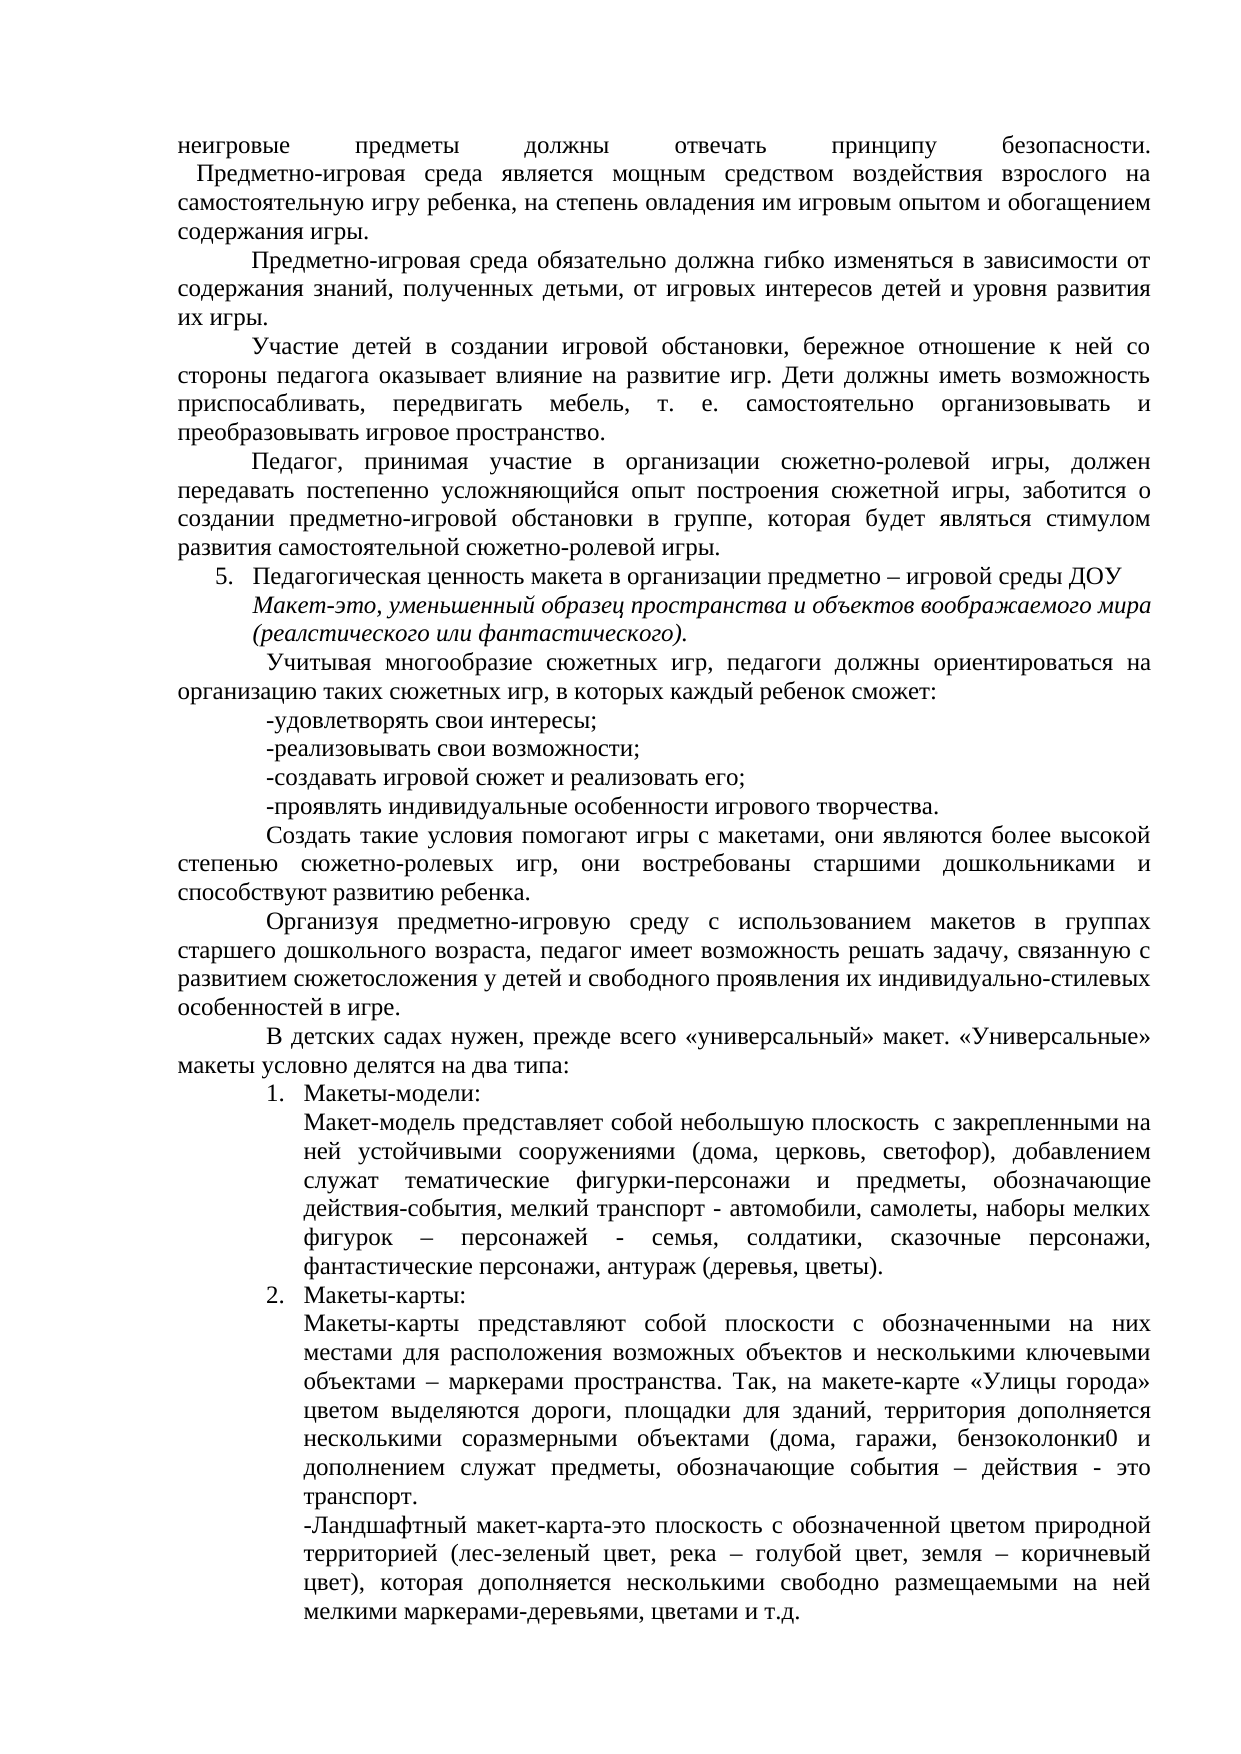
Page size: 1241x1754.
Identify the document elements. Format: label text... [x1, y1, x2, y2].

text Создать такие условия помогают игры с макетами, они являются более высокой степенью сюжетно-ролевых игр, они востребованы старшими дошкольниками и способствуют развитию ребенка. [177, 820, 1152, 906]
list Макеты-модели: [266, 1078, 1152, 1107]
list -Ландшафтный макет-карта-это плоскость с обозначенной цветом природной территорией (лес-зеленый цвет, река – голубой цвет, земля – коричневый цвет), которая дополняется несколькими свободно размещаемыми на ней мелкими маркерами-деревьями, цветами и т.д. [303, 1510, 1152, 1625]
list Макет-это, уменьшенный образец пространства и объектов воображаемого мира (реалстического или фантастического). [252, 590, 1152, 647]
text Учитывая многообразие сюжетных игр, педагоги должны ориентироваться на организацию таких сюжетных игр, в которых каждый ребенок сможет: [177, 647, 1152, 705]
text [177, 130, 1152, 245]
list Макеты-карты представляют собой плоскости с обозначенными на них местами для расположения возможных объектов и несколькими ключевыми объектами – маркерами пространства. Так, на макете-карте «Улицы города» цветом выделяются дороги, площадки для зданий, территория дополняется несколькими соразмерными объектами (дома, гаражи, бензоколонки0 и дополнением служат предметы, обозначающие события – действия - это транспорт. [303, 1308, 1152, 1510]
text -удовлетворять свои интересы; [177, 705, 1152, 733]
list Макеты-карты: [266, 1280, 1152, 1308]
text -реализовывать свои возможности; [177, 733, 1152, 762]
list Макет-модель представляет собой небольшую плоскость с закрепленными на ней устойчивыми сооружениями (дома, церковь, светофор), добавлением служат тематические фигурки-персонажи и предметы, обозначающие действия-события, мелкий транспорт - автомобили, самолеты, наборы мелких фигурок – персонажей - семья, солдатики, сказочные персонажи, фантастические персонажи, антураж (деревья, цветы). [303, 1107, 1152, 1280]
text Педагог, принимая участие в организации сюжетно-ролевой игры, должен передавать постепенно усложняющийся опыт построения сюжетной игры, заботится о создании предметно-игровой обстановки в группе, которая будет являться стимулом развития самостоятельной сюжетно-ролевой игры. [177, 446, 1152, 561]
text -создавать игровой сюжет и реализовать его; [177, 762, 1152, 791]
text Предметно-игровая среда обязательно должна гибко изменяться в зависимости от содержания знаний, полученных детьми, от игровых интересов детей и уровня развития их игры. [177, 245, 1152, 331]
text В детских садах нужен, прежде всего «универсальный» макет. «Универсальные» макеты условно делятся на два типа: [177, 1021, 1152, 1078]
text -проявлять индивидуальные особенности игрового творчества. [177, 791, 1152, 820]
text Участие детей в создании игровой обстановки, бережное отношение к ней со стороны педагога оказывает влияние на развитие игр. Дети должны иметь возможность приспосабливать, передвигать мебель, т. е. самостоятельно организовывать и преобразовывать игровое пространство. [177, 331, 1152, 446]
text Организуя предметно-игровую среду с использованием макетов в группах старшего дошкольного возраста, педагог имеет возможность решать задачу, связанную с развитием сюжетосложения у детей и свободного проявления их индивидуально-стилевых особенностей в игре. [177, 906, 1152, 1021]
list Педагогическая ценность макета в организации предметно – игровой среды ДОУ [215, 561, 1152, 590]
